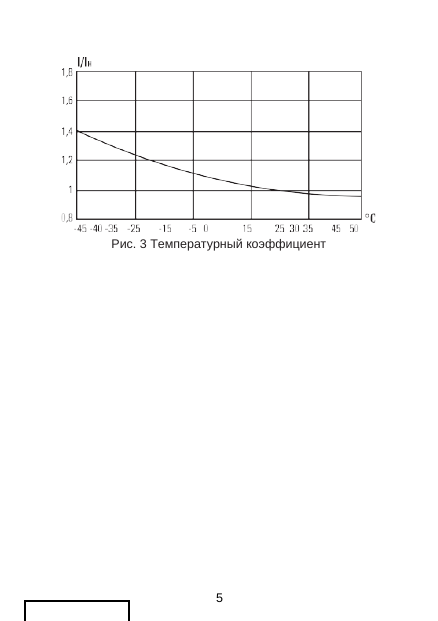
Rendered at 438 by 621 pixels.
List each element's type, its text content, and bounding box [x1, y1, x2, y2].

picture [61, 57, 376, 232]
